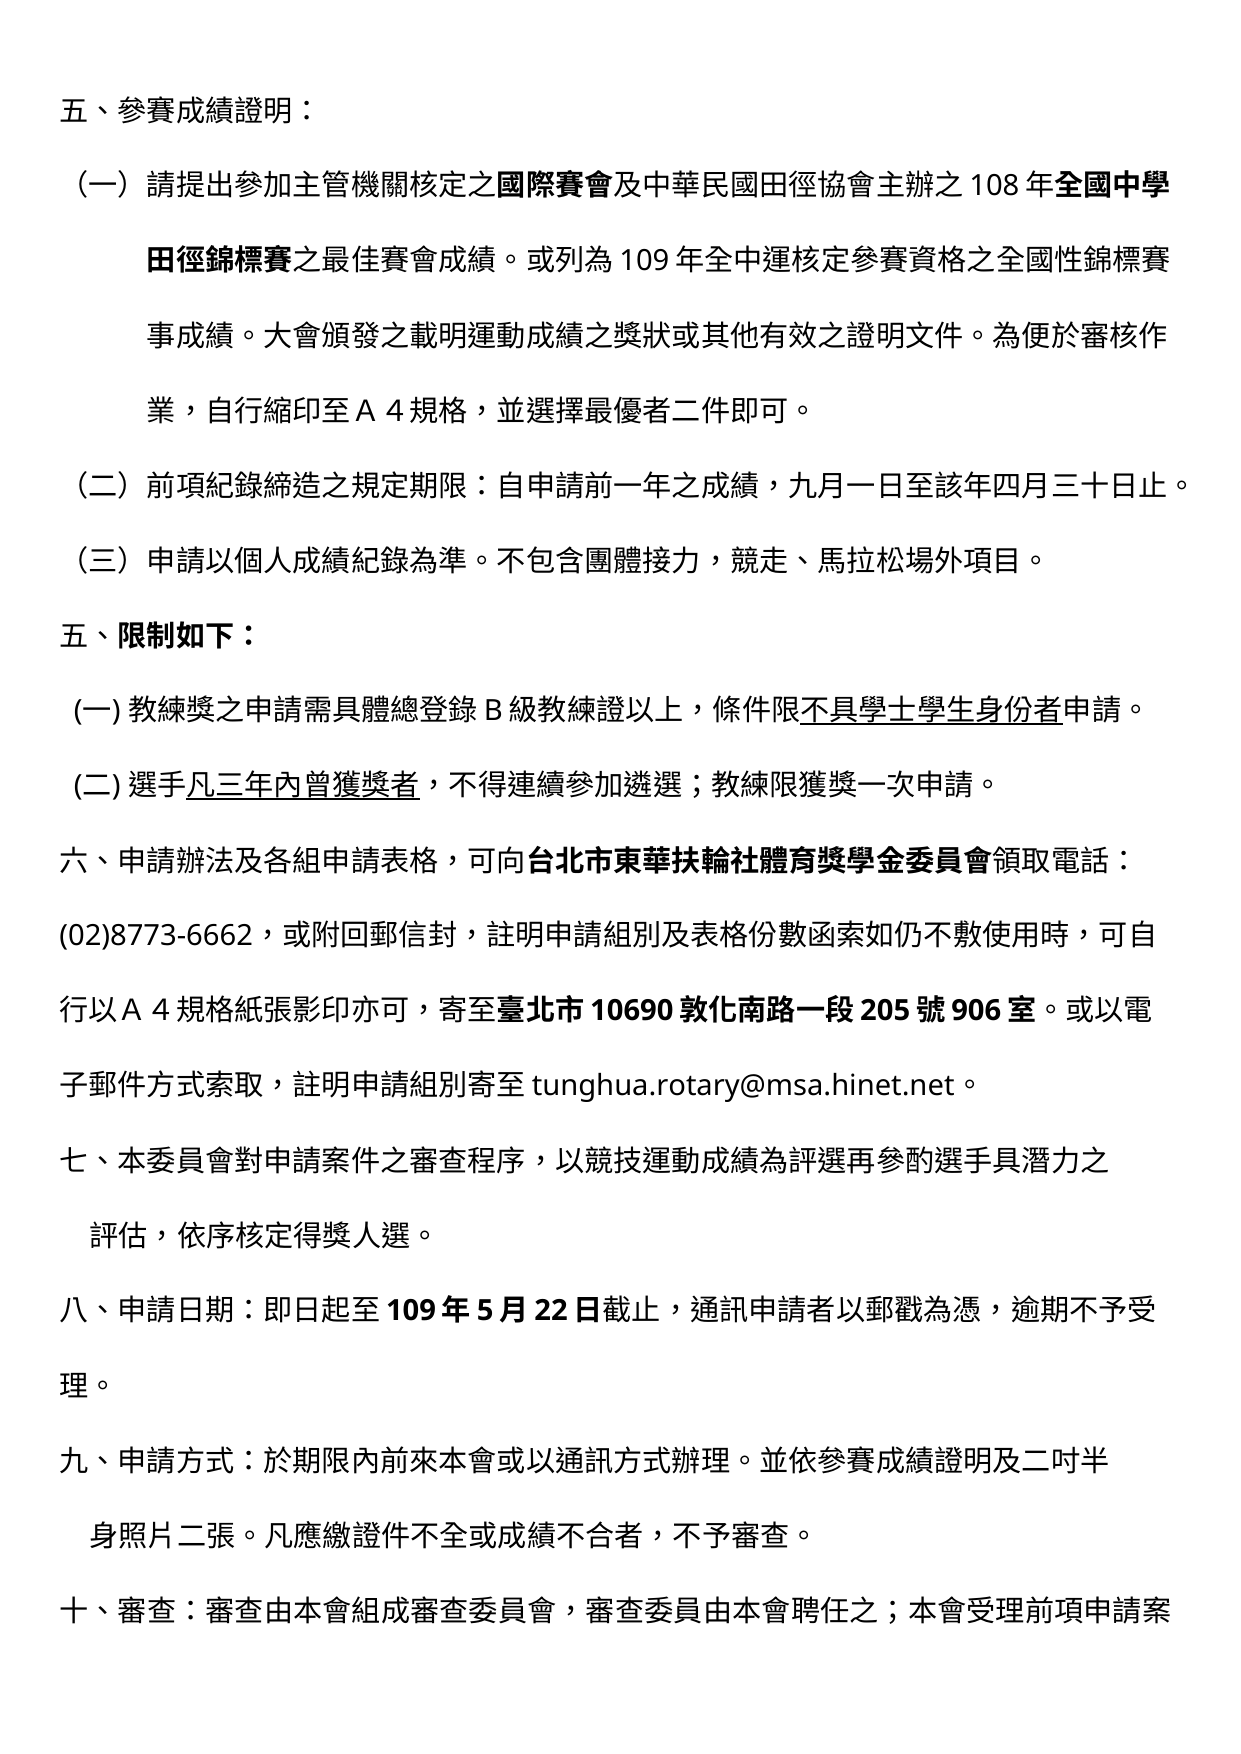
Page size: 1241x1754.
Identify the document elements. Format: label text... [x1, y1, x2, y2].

text 七、本委員會對申請案件之審查程序，以競技運動成績為評選再參酌選手具潛力之 [59, 1121, 1181, 1196]
text 評估，依序核定得獎人選。 [59, 1196, 1181, 1271]
text 八、申請日期：即日起至109年5月22日截止，通訊申請者以郵戳為憑，逾期不予受理。 [59, 1271, 1181, 1421]
text 九、申請方式：於期限內前來本會或以通訊方式辦理。並依參賽成績證明及二吋半 [59, 1421, 1175, 1496]
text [59, 1571, 1175, 1646]
text （一）請提出參加主管機關核定之國際賽會及中華民國田徑協會主辦之108年全國中學田徑錦標賽之最佳賽會成績。或列為109年全中運核定參賽資格之全國性錦標賽事成績。大會頒發之載明運動成績之獎狀或其他有效之證明文件。為便於審核作業，自行縮印至Ａ４規格，並選擇最優者二件即可。 [59, 146, 1181, 446]
text (一) 教練獎之申請需具體總登錄B級教練證以上，條件限不具學士學生身份者申請。 [59, 671, 1181, 746]
text （三）申請以個人成績紀錄為準。不包含團體接力，競走、馬拉松場外項目。 [59, 521, 1181, 596]
text (二) 選手凡三年內曾獲獎者，不得連續參加遴選；教練限獲獎一次申請。 [59, 746, 1181, 821]
text 六、申請辦法及各組申請表格，可向台北市東華扶輪社體育獎學金委員會領取電話： (02)8773-6662，或附回郵信封，註明申請組別及表格份數函索如仍不敷使用時，可自行以Ａ４規格紙張影印亦可，寄至臺北市10690敦化南路一段205號906室。或以電子郵件方式索取，註明申請組別寄至tunghua.rotary@msa.hinet.net。 [59, 821, 1181, 1121]
text 身照片二張。凡應繳證件不全或成績不合者，不予審查。 [59, 1496, 1175, 1571]
text 五、參賽成績證明： [59, 71, 1181, 146]
text 五、限制如下： [59, 596, 1181, 671]
text （二）前項紀錄締造之規定期限：自申請前一年之成績，九月一日至該年四月三十日止。 [59, 446, 1181, 521]
